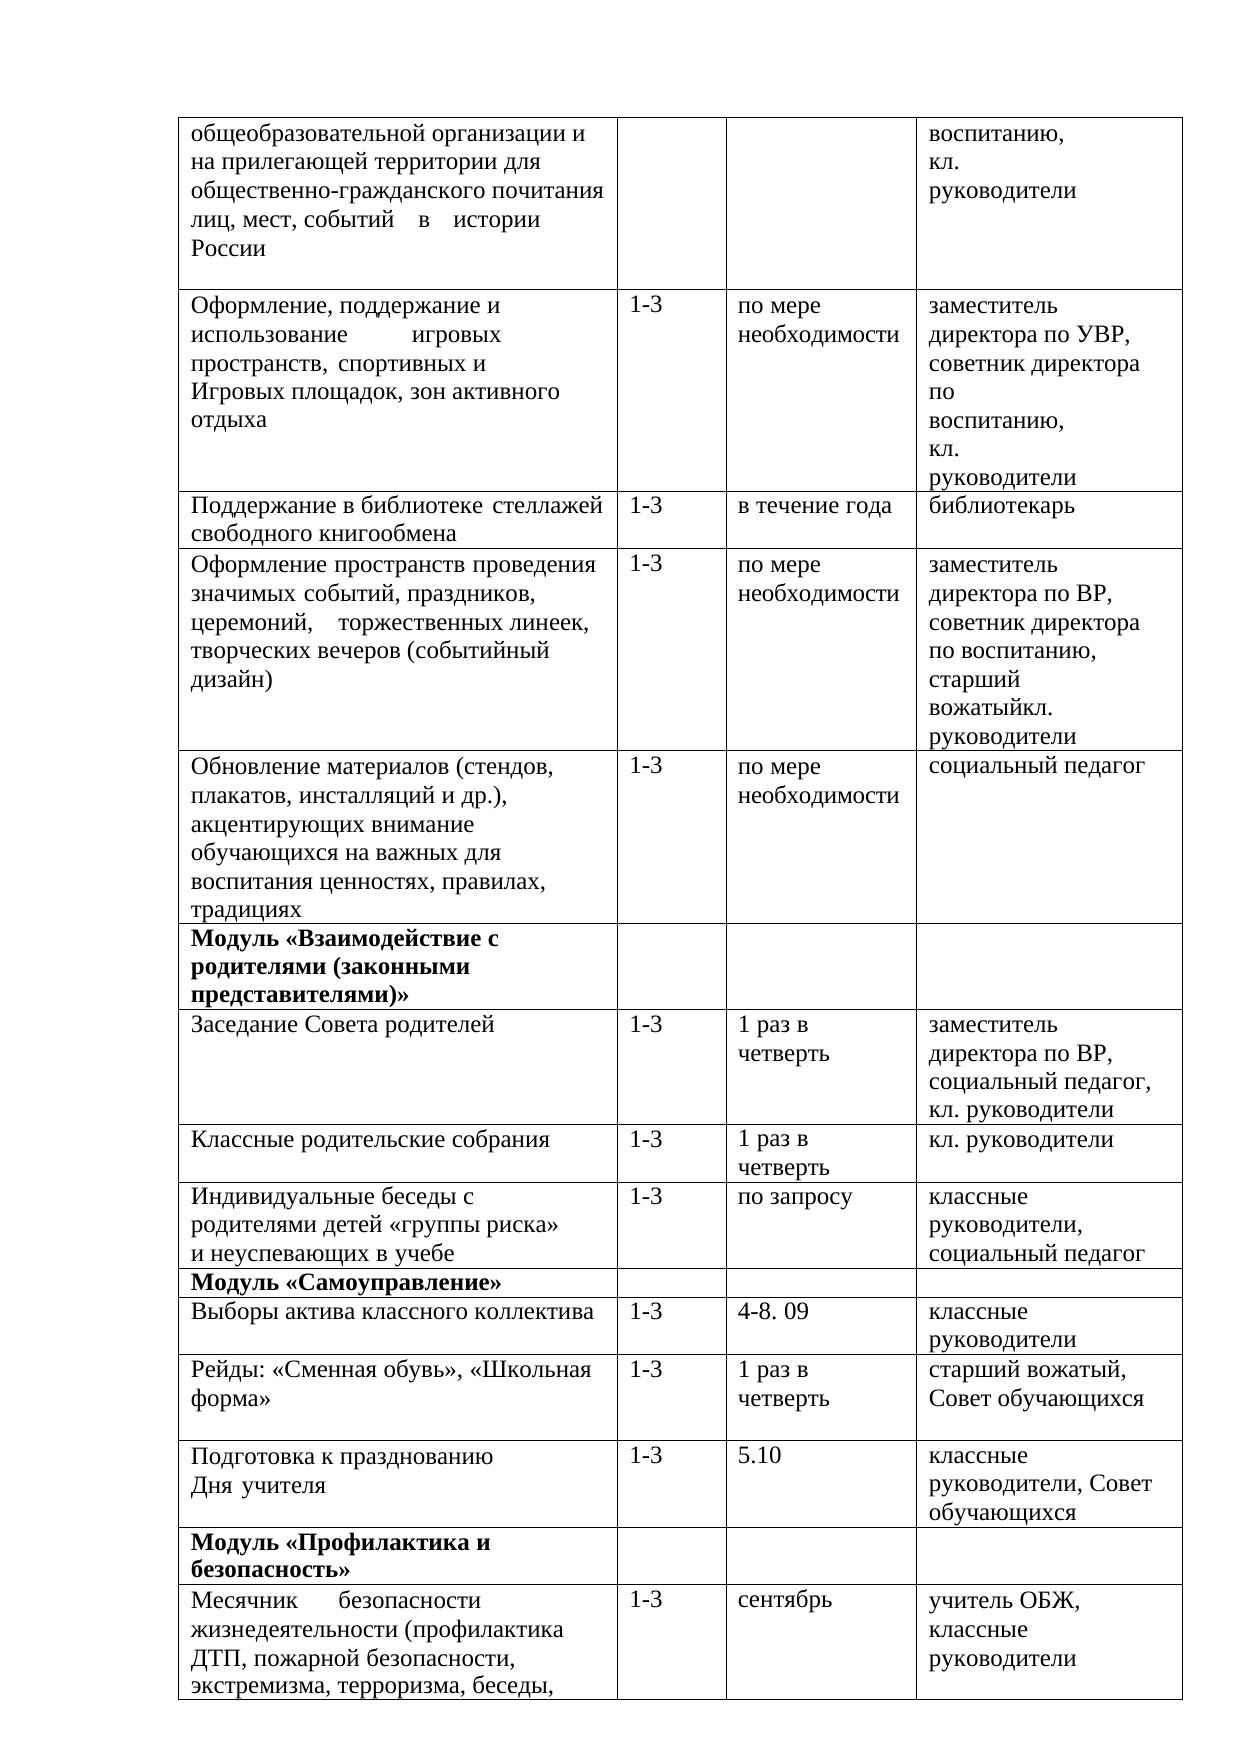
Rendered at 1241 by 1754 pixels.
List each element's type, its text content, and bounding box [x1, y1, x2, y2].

table_cell Классные родительские собрания [179, 1125, 617, 1182]
table_cell Обновление материалов (стендов, плакатов, инсталляций и др.), акцентирующих внимание обучающихся на важных для воспитания ценностях, правилах, традициях [179, 751, 617, 923]
table_cell 4-8. 09 [727, 1298, 916, 1354]
table_cell Заседание Совета родителей [179, 1010, 617, 1124]
table_cell 1-3 [618, 1355, 726, 1440]
table_cell 1-3 [618, 1585, 726, 1699]
table_header воспитанию, кл. руководители [917, 118, 1182, 289]
table_cell в течение года [727, 492, 916, 548]
table_cell Выборы актива классного коллектива [179, 1298, 617, 1354]
table_cell [917, 924, 1182, 1009]
table_cell [618, 1269, 726, 1297]
table_cell Модуль «Взаимодействие с родителями (законными представителями)» [179, 924, 617, 1009]
table_cell 1-3 [618, 1125, 726, 1182]
table_cell 1 раз в четверть [727, 1355, 916, 1440]
table_cell 1-3 [618, 492, 726, 548]
table_header общеобразовательной организации и на прилегающей территории для общественно-гражданского почитания лиц, мест, событий в истории России [179, 118, 617, 289]
table_cell учитель ОБЖ, классные руководители [917, 1585, 1182, 1699]
table_cell [727, 924, 916, 1009]
table_cell классные руководители, Совет обучающихся [917, 1441, 1182, 1527]
table_cell [618, 924, 726, 1009]
table_cell 1-3 [618, 1010, 726, 1124]
table_cell Оформление пространств проведения значимых событий, праздников, церемоний, торжественных линеек, творческих вечеров (событийный дизайн) [179, 549, 617, 750]
table_cell по запросу [727, 1183, 916, 1268]
table_cell Поддержание в библиотеке стеллажей свободного книгообмена [179, 492, 617, 548]
table_cell Месячник безопасности жизнедеятельности (профилактика ДТП, пожарной безопасности, экстремизма, терроризма, беседы, [179, 1585, 617, 1699]
table_cell 1-3 [618, 549, 726, 750]
table_cell 1-3 [618, 1298, 726, 1354]
table_cell 1-3 [618, 1183, 726, 1268]
table_cell библиотекарь [917, 492, 1182, 548]
table_cell классные руководители, социальный педагог [917, 1183, 1182, 1268]
table_cell Подготовка к празднованию Дня учителя [179, 1441, 617, 1527]
table_cell старший вожатый, Совет обучающихся [917, 1355, 1182, 1440]
table_cell кл. руководители [917, 1125, 1182, 1182]
table_cell 1 раз в четверть [727, 1010, 916, 1124]
table_cell 1-3 [618, 751, 726, 923]
table_cell заместитель директора по ВР, советник директора по воспитанию, старший вожатыйкл. руководители [917, 549, 1182, 750]
table_cell Оформление, поддержание и использование игровых пространств, спортивных и Игровых площадок, зон активного отдыха [179, 290, 617, 491]
table_cell 1-3 [618, 1441, 726, 1527]
table_cell социальный педагог [917, 751, 1182, 923]
table_cell [727, 1269, 916, 1297]
table_cell 1-3 [618, 290, 726, 491]
table_cell Индивидуальные беседы с родителями детей «группы риска» и неуспевающих в учебе [179, 1183, 617, 1268]
table_cell по мере необходимости [727, 549, 916, 750]
table_cell 1 раз в четверть [727, 1125, 916, 1182]
table_cell [727, 1528, 916, 1584]
table_cell заместитель директора по УВР, советник директора по воспитанию, кл. руководители [917, 290, 1182, 491]
table_cell 5.10 [727, 1441, 916, 1527]
table_cell Модуль «Профилактика и безопасность» [179, 1528, 617, 1584]
table_cell [917, 1528, 1182, 1584]
table_header [618, 118, 726, 289]
table_header [727, 118, 916, 289]
table_cell по мере необходимости [727, 290, 916, 491]
table_cell классные руководители [917, 1298, 1182, 1354]
table_cell по мере необходимости [727, 751, 916, 923]
table_cell Модуль «Самоуправление» [179, 1269, 617, 1297]
table_cell [618, 1528, 726, 1584]
table_cell сентябрь [727, 1585, 916, 1699]
table_cell [917, 1269, 1182, 1297]
table_cell заместитель директора по ВР, социальный педагог, кл. руководители [917, 1010, 1182, 1124]
table_cell Рейды: «Сменная обувь», «Школьная форма» [179, 1355, 617, 1440]
